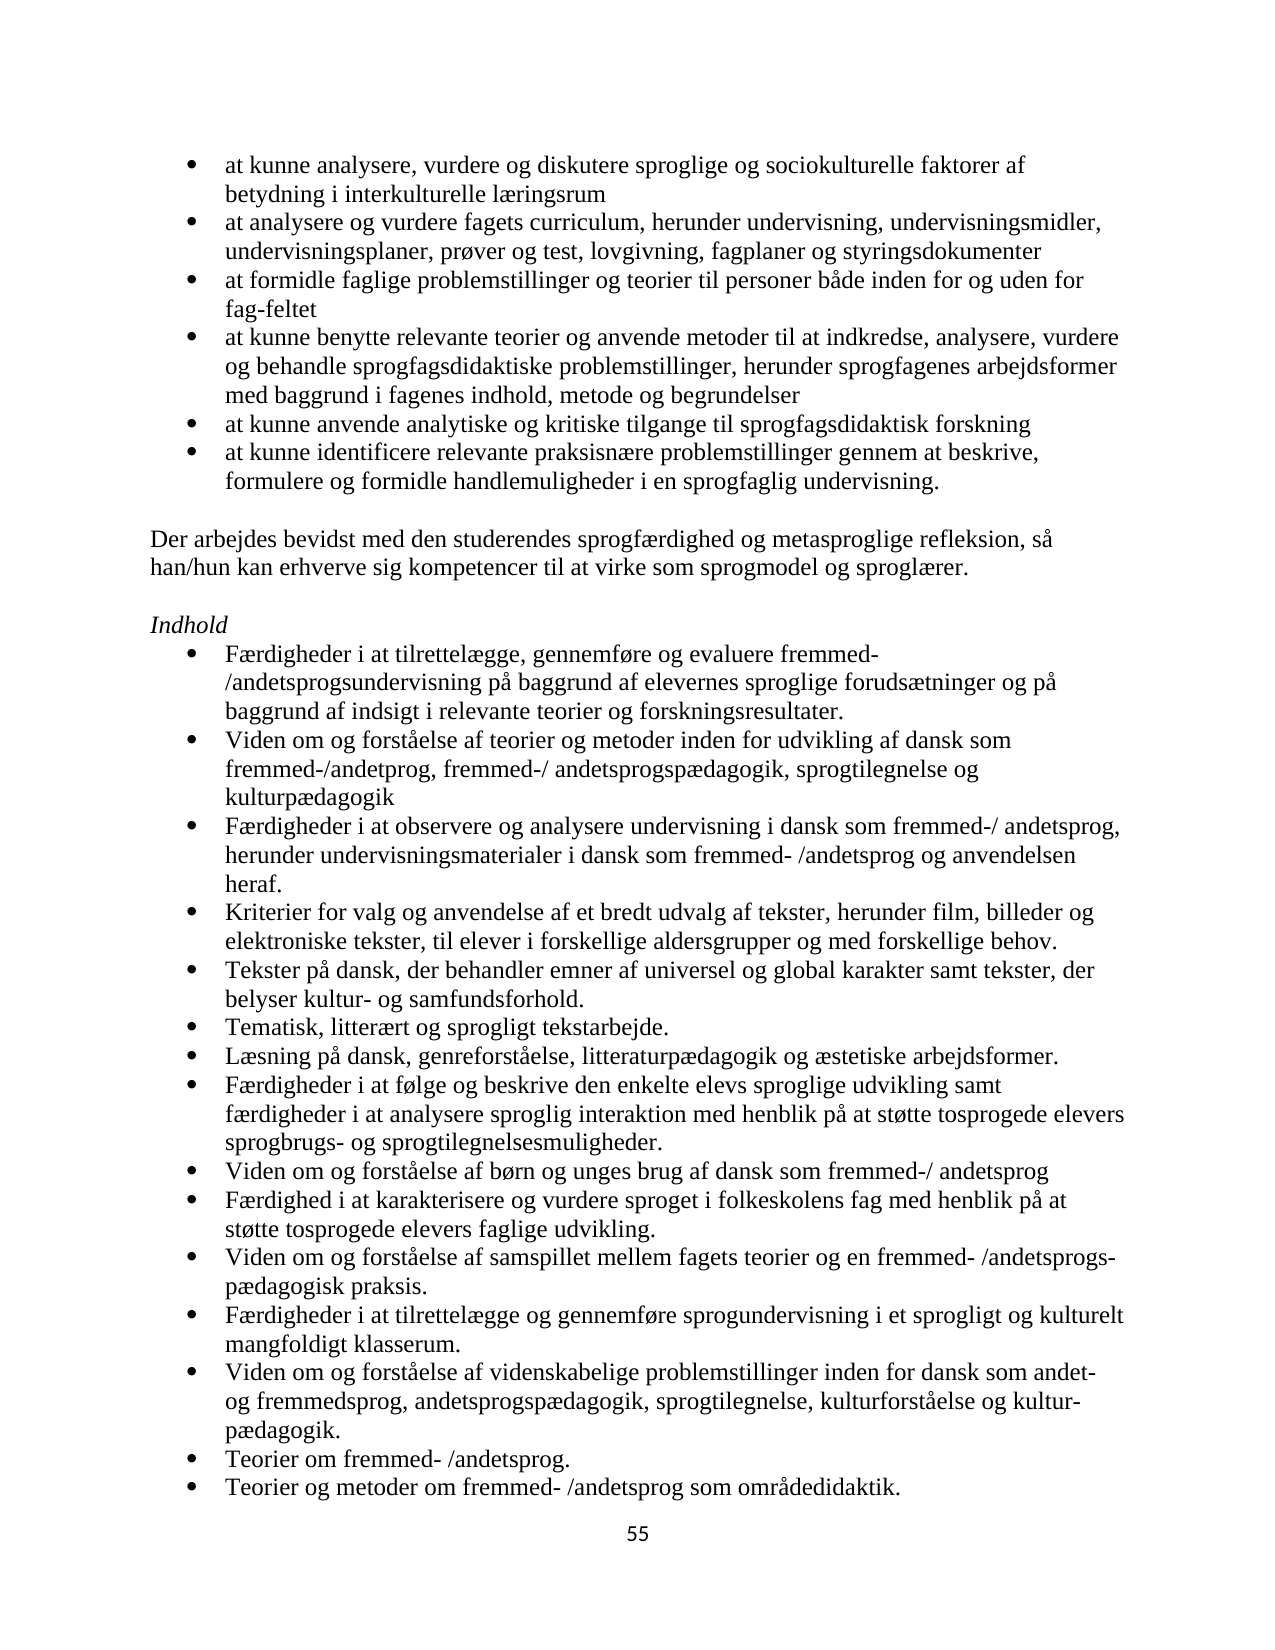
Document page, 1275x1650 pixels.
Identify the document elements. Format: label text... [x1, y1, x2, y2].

list at kunne analysere, vurdere og diskutere sproglige og sociokulturelle faktorer af betydning i interkulturelle læringsrum [187, 150, 1125, 207]
list at formidle faglige problemstillinger og teorier til personer både inden for og uden for fag-feltet [187, 265, 1125, 322]
list Viden om og forståelse af børn og unges brug af dansk som fremmed-/ andetsprog [187, 1156, 1125, 1185]
list Teorier og metoder om fremmed- /andetsprog som områdedidaktik. [187, 1472, 1125, 1501]
list at kunne identificere relevante praksisnære problemstillinger gennem at beskrive, formulere og formidle handlemuligheder i en sprogfaglig undervisning. [187, 437, 1125, 495]
text Der arbejdes bevidst med den studerendes sprogfærdighed og metasproglige refleksion, så han/hun kan erhverve sig kompetencer til at virke som sprogmodel og sproglærer. [150, 524, 1125, 581]
list Færdigheder i at observere og analysere undervisning i dansk som fremmed-/ andetsprog, herunder undervisningsmaterialer i dansk som fremmed- /andetsprog og anvendelsen heraf. [187, 811, 1125, 897]
list Teorier om fremmed- /andetsprog. [187, 1444, 1125, 1472]
list at analysere og vurdere fagets curriculum, herunder undervisning, undervisningsmidler, undervisningsplaner, prøver og test, lovgivning, fagplaner og styringsdokumenter [187, 207, 1125, 265]
list Kriterier for valg og anvendelse af et bredt udvalg af tekster, herunder film, billeder og elektroniske tekster, til elever i forskellige aldersgrupper og med forskellige behov. [187, 897, 1125, 955]
list Læsning på dansk, genreforståelse, litteraturpædagogik og æstetiske arbejdsformer. [187, 1041, 1125, 1070]
list Tematisk, litterært og sprogligt tekstarbejde. [187, 1012, 1125, 1041]
list Færdigheder i at følge og beskrive den enkelte elevs sproglige udvikling samt færdigheder i at analysere sproglig interaktion med henblik på at støtte tosprogede elevers sprogbrugs- og sprogtilegnelsesmuligheder. [187, 1070, 1125, 1156]
list Færdigheder i at tilrettelægge, gennemføre og evaluere fremmed- /andetsprogsundervisning på baggrund af elevernes sproglige forudsætninger og på baggrund af indsigt i relevante teorier og forskningsresultater. [187, 639, 1125, 725]
list at kunne benytte relevante teorier og anvende metoder til at indkredse, analysere, vurdere og behandle sprogfagsdidaktiske problemstillinger, herunder sprogfagenes arbejdsformer med baggrund i fagenes indhold, metode og begrundelser [187, 322, 1125, 409]
list Færdigheder i at tilrettelægge og gennemføre sprogundervisning i et sprogligt og kulturelt mangfoldigt klasserum. [187, 1300, 1125, 1357]
list Viden om og forståelse af videnskabelige problemstillinger inden for dansk som andet- og fremmedsprog, andetsprogspædagogik, sprogtilegnelse, kulturforståelse og kultur-pædagogik. [187, 1357, 1125, 1444]
list Tekster på dansk, der behandler emner af universel og global karakter samt tekster, der belyser kultur- og samfundsforhold. [187, 955, 1125, 1012]
list Færdighed i at karakterisere og vurdere sproget i folkeskolens fag med henblik på at støtte tosprogede elevers faglige udvikling. [187, 1185, 1125, 1242]
list Viden om og forståelse af teorier og metoder inden for udvikling af dansk som fremmed-/andetprog, fremmed-/ andetsprogspædagogik, sprogtilegnelse og kulturpædagogik [187, 725, 1125, 811]
list Viden om og forståelse af samspillet mellem fagets teorier og en fremmed- /andetsprogs-pædagogisk praksis. [187, 1242, 1125, 1300]
text Indhold [150, 610, 1125, 639]
list at kunne anvende analytiske og kritiske tilgange til sprogfagsdidaktisk forskning [187, 409, 1125, 437]
